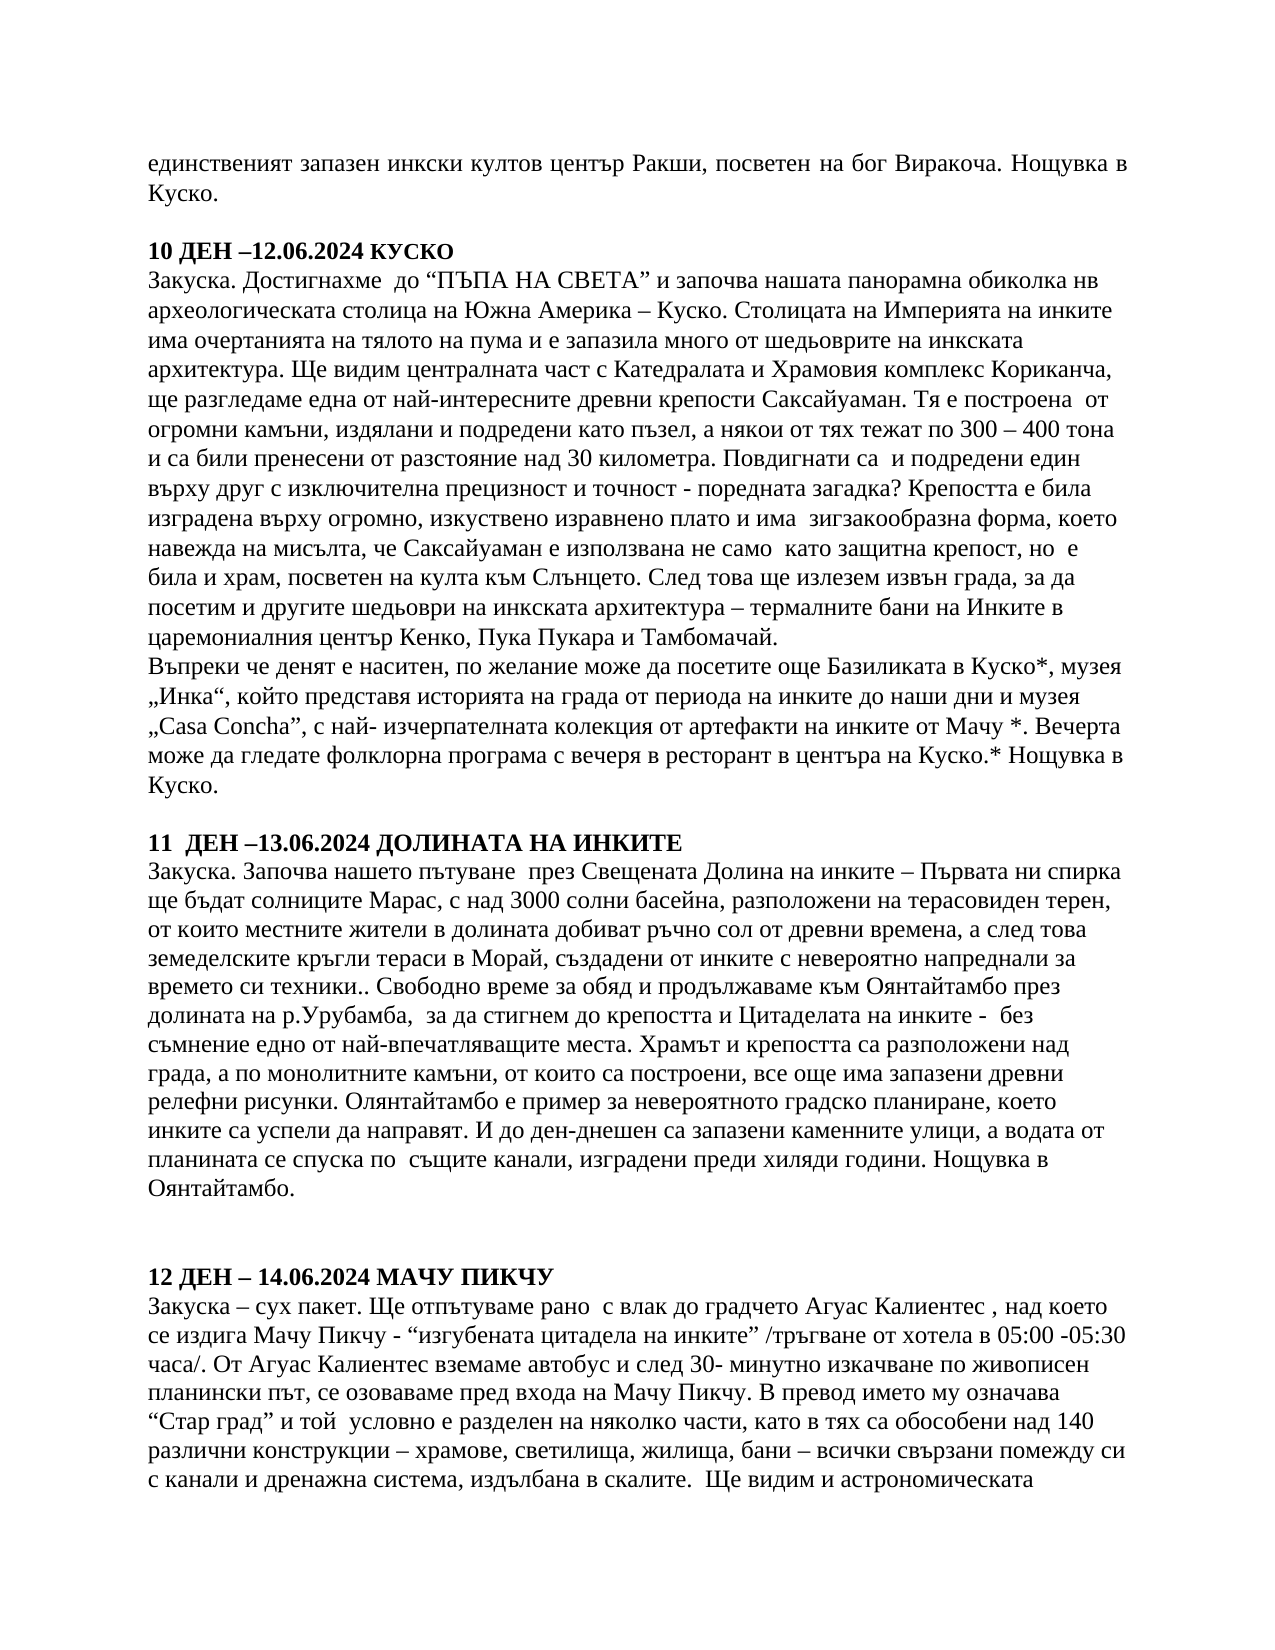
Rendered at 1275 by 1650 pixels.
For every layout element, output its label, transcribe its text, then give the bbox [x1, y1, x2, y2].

text Закуска. Достигнахме до “ПЪПА НА СВЕТА” и започва нашата панорамна обиколка нв археологическата столица на Южна Америка – Куско. Столицата на Империята на инките има очертанията на тялото на пума и е запазила много от шедьоврите на инкската архитектура. Ще видим централната част с Катедралата и Храмовия комплекс Кориканча, ще разгледаме една от най-интересните древни крепости Саксайуаман. Тя е построена от огромни камъни, издялани и подредени като пъзел, а някои от тях тежат по 300 – 400 тона и са били пренесени от разстояние над 30 километра. Повдигнати са и подредени един върху друг с изключителна прецизност и точност - поредната загадка? Крепостта е била изградена върху огромно, изкуствено изравнено плато и има зигзакообразна форма, което навежда на мисълта, че Саксайуаман е използвана не само като защитна крепост, но е била и храм, посветен на култа към Слънцето. След това ще излезем извън града, за да посетим и другите шедьоври на инкската архитектура – термалните бани на Инките в царемониалния център Кенко, Пука Пукара и Тамбомачай. [148, 264, 1127, 650]
subtitle 12 ДЕН – 14.06.2024 МАЧУ ПИКЧУ [148, 1262, 1127, 1291]
text 10 ДЕН –12.06.2024 КУСКО [148, 236, 1127, 264]
subtitle 11 ДЕН –13.06.2024 ДОЛИНАТА НА ИНКИТЕ [148, 828, 1127, 856]
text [148, 148, 1127, 207]
text Въпреки че денят е наситен, по желание може да посетите още Базиликата в Куско*, музея „Инка“, който представя историята на града от периода на инките до наши дни и музея „Casa Concha”, с най- изчерпателната колекция от артефакти на инките от Мачу *. Вечерта може да гледате фолклорна програма с вечеря в ресторант в центъра на Куско.* Нощувка в Куско. [148, 650, 1127, 799]
subtitle Закуска. Започва нашето пътуване през Свещената Долина на инките – Първата ни спирка ще бъдат солниците Марас, с над 3000 солни басейна, разположени на терасовиден терен, от които местните жители в долината добиват ръчно сол от древни времена, а след това земеделските кръгли тераси в Морай, създадени от инките с невероятно напреднали за времето си техники.. Свободно време за обяд и продължаваме към Оянтайтамбо през долината на р.Урубамба, за да стигнем до крепостта и Цитаделата на инките - без съмнение едно от най-впечатляващите места. Храмът и крепостта са разположени над града, а по монолитните камъни, от които са построени, все още има запазени древни релефни рисунки. Олянтайтамбо е пример за невероятното градско планиране, което инките са успели да направят. И до ден-днешен са запазени каменните улици, а водата от планината се спуска по същите канали, изградени преди хиляди години. Нощувка в Оянтайтамбо. [148, 856, 1127, 1201]
